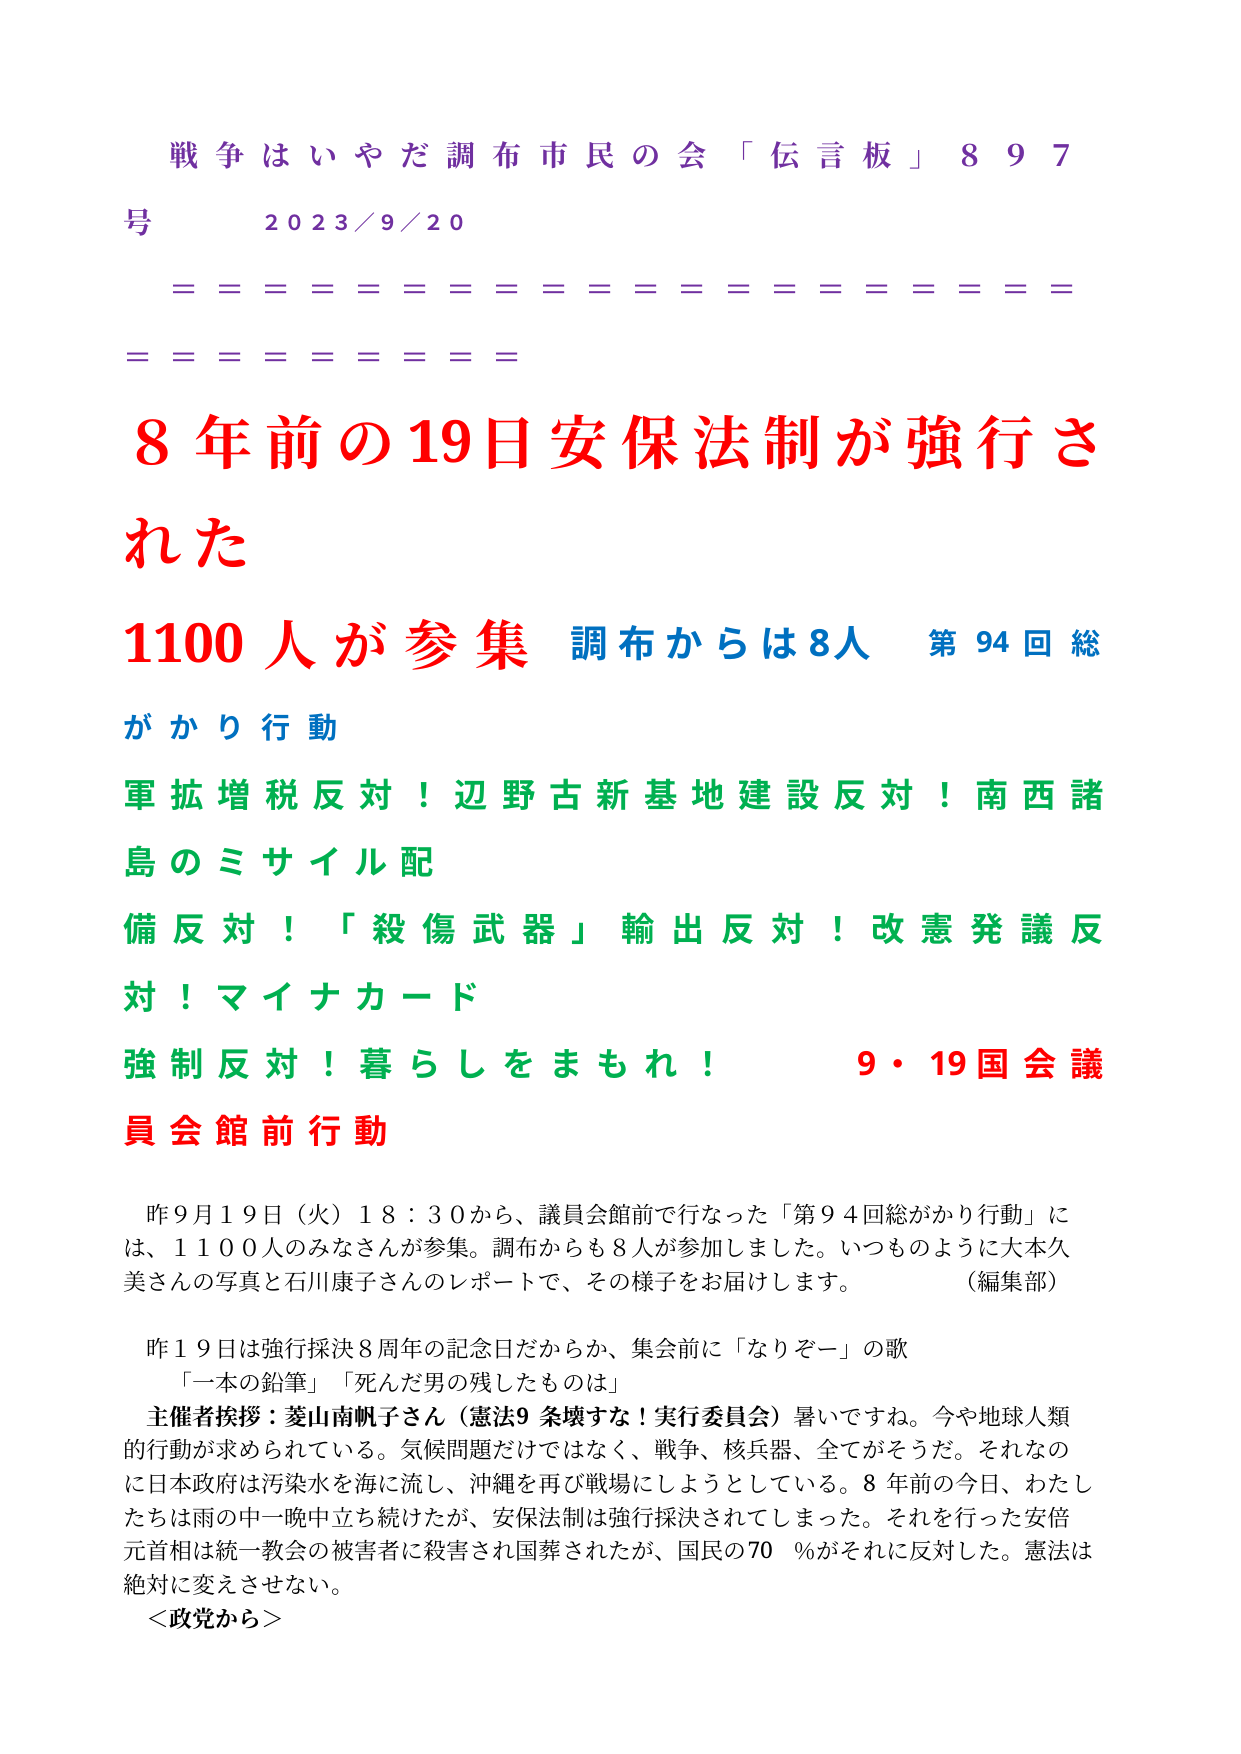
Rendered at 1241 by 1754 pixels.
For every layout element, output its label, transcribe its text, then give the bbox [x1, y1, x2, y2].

text 昨１９日は強行採決８周年の記念日だからか、集会前に「なりぞー」の歌 [123, 1331, 1117, 1365]
text 「一本の鉛筆」「死んだ男の残したものは」 [123, 1365, 1117, 1398]
text 元首相は統一教会の被害者に殺害され国葬されたが、国民の70％がそれに反対した。憲法は [123, 1533, 1117, 1567]
text 1100人が参集 調布からは8人 第94回総がかり行動 [123, 591, 1117, 759]
text 備反対！「殺傷武器」輸出反対！改憲発議反対！マイナカード [123, 894, 1117, 1028]
text ８年前の19日安保法制が強行された [123, 389, 1117, 591]
text に日本政府は汚染水を海に流し、沖縄を再び戦場にしようとしている。8年前の今日、わたし [123, 1466, 1117, 1499]
text は、１１００人のみなさんが参集。調布からも８人が参加しました。いつものように大本久 [123, 1230, 1117, 1264]
text 戦争はいやだ調布市民の会「伝言板」８９７号 ２０２３／９／２０ [123, 120, 1117, 254]
text ＝＝＝＝＝＝＝＝＝＝＝＝＝＝＝＝＝＝＝＝＝＝＝＝＝＝＝＝＝ [123, 254, 1117, 389]
text 強制反対！暮らしをまもれ！ 9・19国会議員会館前行動 [123, 1028, 1117, 1163]
text 的行動が求められている。気候問題だけではなく、戦争、核兵器、全てがそうだ。それなの [123, 1432, 1117, 1466]
text 昨９月１９日（火）１８：３０から、議員会館前で行なった「第９４回総がかり行動」に [123, 1197, 1117, 1230]
text 主催者挨拶：菱山南帆子さん（憲法9条壊すな！実行委員会）暑いですね。今や地球人類 [123, 1398, 1117, 1432]
text たちは雨の中一晩中立ち続けたが、安保法制は強行採決されてしまった。それを行った安倍 [123, 1499, 1117, 1533]
text 軍拡増税反対！辺野古新基地建設反対！南西諸島のミサイル配 [123, 759, 1117, 894]
text ＜政党から＞ [123, 1600, 1117, 1634]
text 絶対に変えさせない。 [123, 1567, 1117, 1600]
text 美さんの写真と石川康子さんのレポートで、その様子をお届けします。 （編集部） [123, 1264, 1117, 1297]
